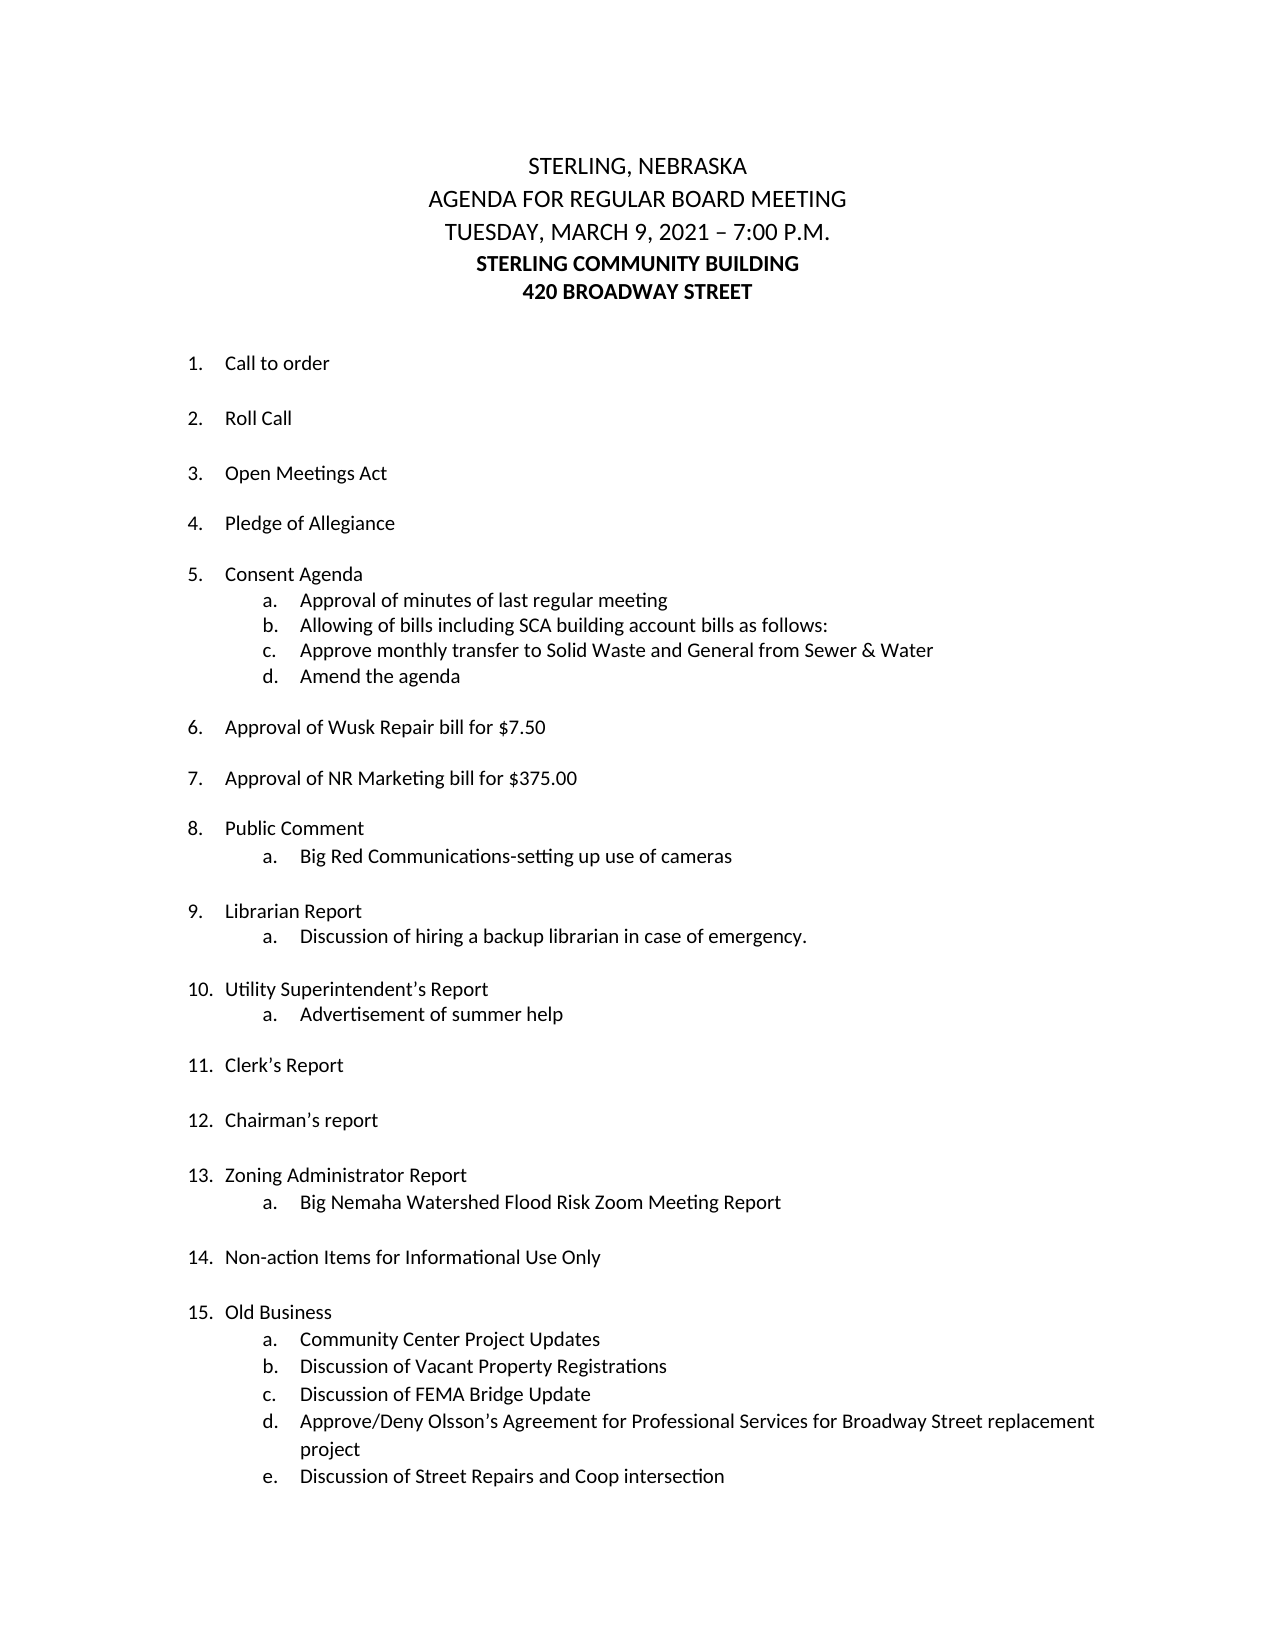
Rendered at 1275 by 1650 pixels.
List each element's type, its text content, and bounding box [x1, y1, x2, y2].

list Clerk’s Report [187, 1052, 1125, 1078]
list Approval of Wusk Repair bill for $7.50 [187, 714, 1125, 739]
text STERLING COMMUNITY BUILDING [150, 249, 1125, 277]
text AGENDA FOR REGULAR BOARD MEETING [150, 183, 1125, 213]
list Discussion of Street Repairs and Coop intersection [262, 1463, 1125, 1489]
list Librarian Report [187, 898, 1125, 923]
text STERLING, NEBRASKA [150, 150, 1125, 181]
list Discussion of FEMA Bridge Update [262, 1381, 1125, 1406]
list Open Meetings Act [187, 460, 1125, 485]
text TUESDAY, MARCH 9, 2021 – 7:00 P.M. [150, 216, 1125, 246]
list Allowing of bills including SCA building account bills as follows: [262, 612, 1125, 638]
list Approve/Deny Olsson’s Agreement for Professional Services for Broadway Street replacement project [262, 1408, 1125, 1461]
list Public Comment [187, 816, 1125, 841]
list Consent Agenda [187, 561, 1125, 587]
list Approve monthly transfer to Solid Waste and General from Sewer & Water [262, 638, 1125, 663]
list Chairman’s report [187, 1107, 1125, 1132]
list Big Red Communications-setting up use of cameras [262, 843, 1125, 868]
list Big Nemaha Watershed Flood Risk Zoom Meeting Report [262, 1189, 1125, 1215]
list Discussion of Vacant Property Registrations [262, 1354, 1125, 1379]
list Discussion of hiring a backup librarian in case of emergency. [262, 923, 1125, 949]
list Pledge of Allegiance [187, 511, 1125, 536]
list Advertisement of summer help [262, 1001, 1125, 1027]
list Old Business [187, 1299, 1125, 1324]
list Approval of minutes of last regular meeting [262, 587, 1125, 612]
list Roll Call [187, 405, 1125, 430]
list Call to order [187, 350, 1125, 376]
list Non-action Items for Informational Use Only [187, 1244, 1125, 1269]
list Amend the agenda [262, 663, 1125, 688]
text 420 BROADWAY STREET [150, 277, 1125, 305]
list Community Center Project Updates [262, 1326, 1125, 1352]
list Utility Superintendent’s Report [187, 976, 1125, 1001]
list Zoning Administrator Report [187, 1162, 1125, 1187]
list Approval of NR Marketing bill for $375.00 [187, 765, 1125, 790]
